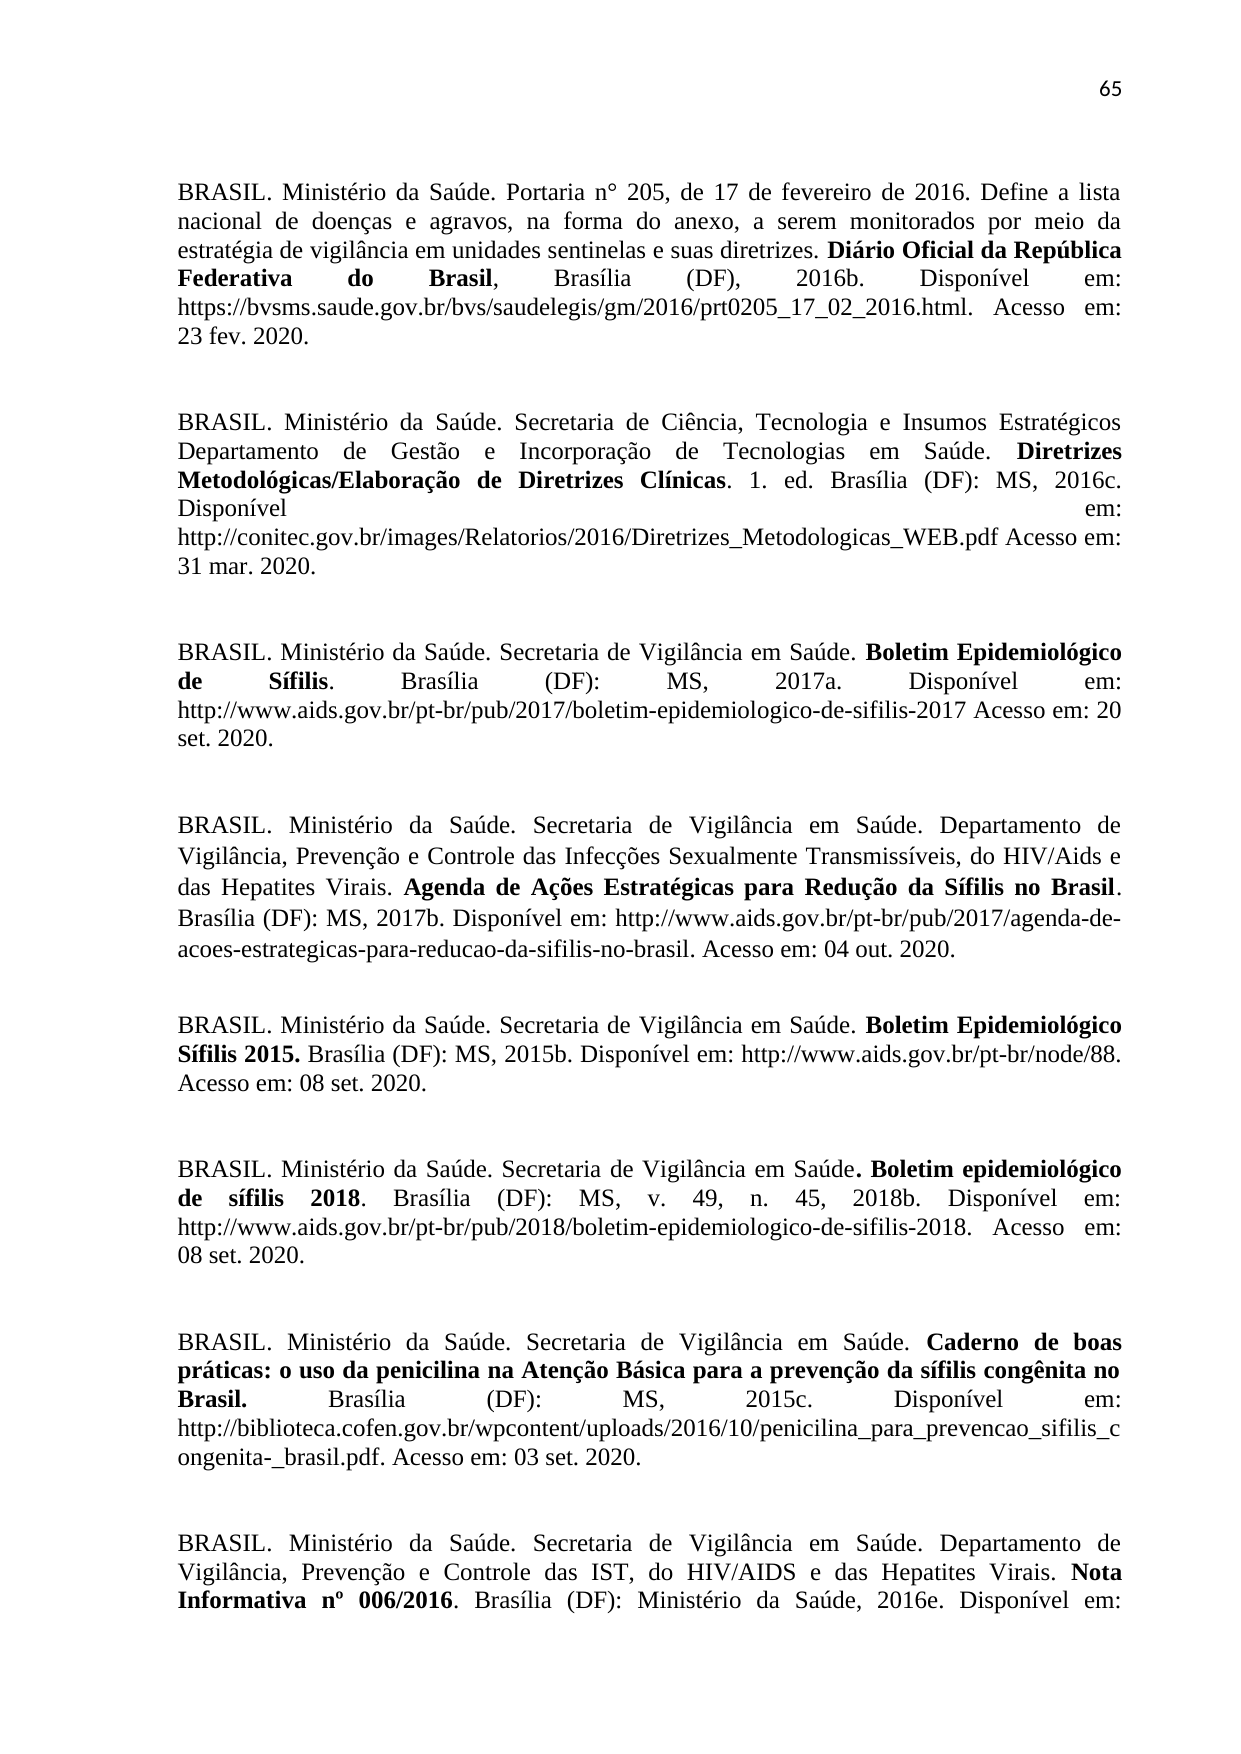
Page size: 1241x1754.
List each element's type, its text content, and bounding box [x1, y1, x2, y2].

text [177, 1528, 1122, 1614]
text BRASIL. Ministério da Saúde. Secretaria de Vigilância em Saúde. Boletim Epidemiológico de Sífilis. Brasília (DF): MS, 2017a. Disponível em: http://www.aids.gov.br/pt-br/pub/2017/boletim-epidemiologico-de-sifilis-2017 Acesso em: 20 set. 2020. [177, 637, 1122, 752]
text BRASIL. Ministério da Saúde. Secretaria de Ciência, Tecnologia e Insumos Estratégicos Departamento de Gestão e Incorporação de Tecnologias em Saúde. Diretrizes Metodológicas/Elaboração de Diretrizes Clínicas. 1. ed. Brasília (DF): MS, 2016c. Disponível em: http://conitec.gov.br/images/Relatorios/2016/Diretrizes_Metodologicas_WEB.pdf Acesso em: 31 mar. 2020. [177, 407, 1122, 580]
text BRASIL. Ministério da Saúde. Portaria n° 205, de 17 de fevereiro de 2016. Define a lista nacional de doenças e agravos, na forma do anexo, a serem monitorados por meio da estratégia de vigilância em unidades sentinelas e suas diretrizes. Diário Oficial da República Federativa do Brasil, Brasília (DF), 2016b. Disponível em: https://bvsms.saude.gov.br/bvs/saudelegis/gm/2016/prt0205_17_02_2016.html. Acesso em: 23 fev. 2020. [177, 177, 1122, 350]
text BRASIL. Ministério da Saúde. Secretaria de Vigilância em Saúde. Boletim Epidemiológico Sífilis 2015. Brasília (DF): MS, 2015b. Disponível em: http://www.aids.gov.br/pt-br/node/88. Acesso em: 08 set. 2020. [177, 1010, 1122, 1097]
text BRASIL. Ministério da Saúde. Secretaria de Vigilância em Saúde. Caderno de boas práticas: o uso da penicilina na Atenção Básica para a prevenção da sífilis congênita no Brasil. Brasília (DF): MS, 2015c. Disponível em: http://biblioteca.cofen.gov.br/wpcontent/uploads/2016/10/penicilina_para_prevencao_sifilis_congenita-_brasil.pdf. Acesso em: 03 set. 2020. [177, 1327, 1122, 1470]
text BRASIL. Ministério da Saúde. Secretaria de Vigilância em Saúde. Boletim epidemiológico de sífilis 2018. Brasília (DF): MS, v. 49, n. 45, 2018b. Disponível em: http://www.aids.gov.br/pt-br/pub/2018/boletim-epidemiologico-de-sifilis-2018. Acesso em: 08 set. 2020. [177, 1154, 1122, 1269]
text BRASIL. Ministério da Saúde. Secretaria de Vigilância em Saúde. Departamento de Vigilância, Prevenção e Controle das Infecções Sexualmente Transmissíveis, do HIV/Aids e das Hepatites Virais. Agenda de Ações Estratégicas para Redução da Sífilis no Brasil. Brasília (DF): MS, 2017b. Disponível em: http://www.aids.gov.br/pt-br/pub/2017/agenda-de-acoes-estrategicas-para-reducao-da-sifilis-no-brasil. Acesso em: 04 out. 2020. [177, 810, 1122, 963]
